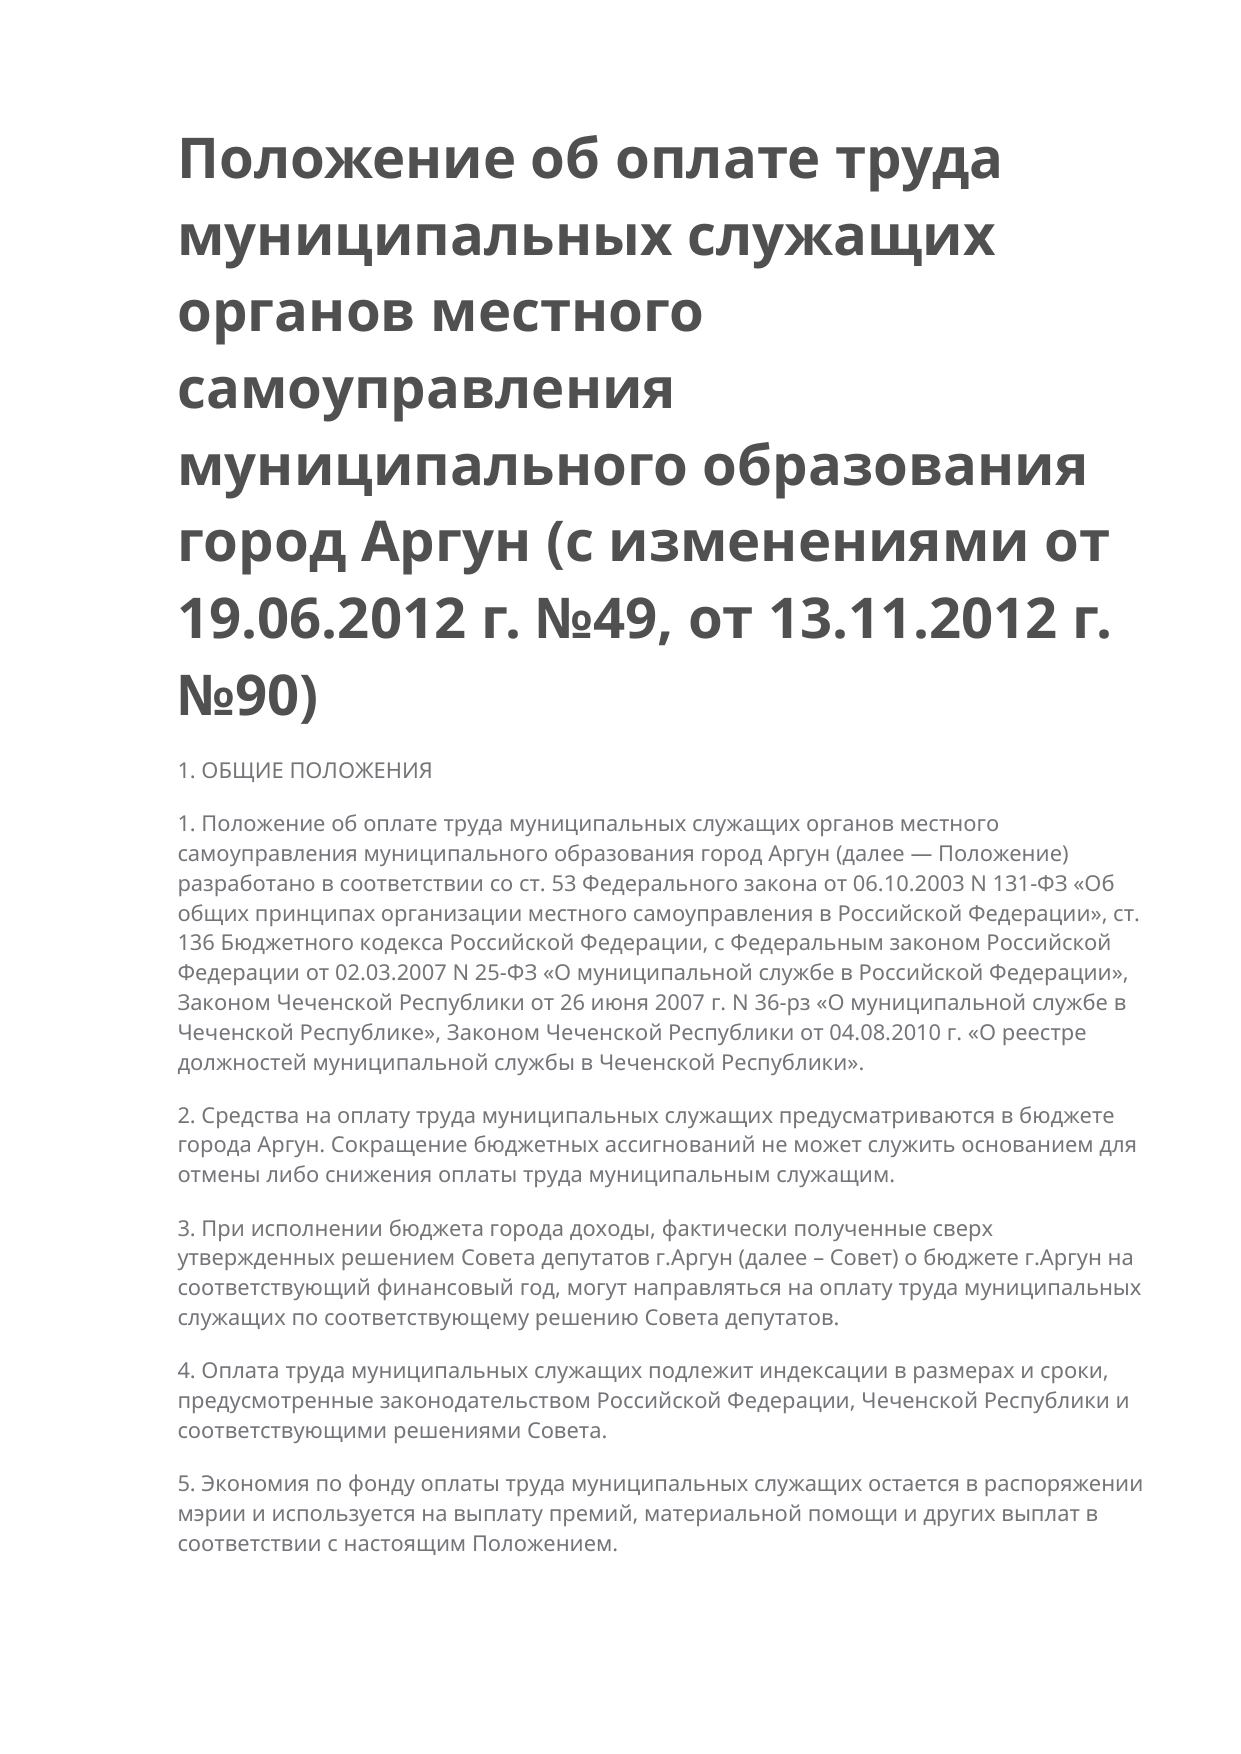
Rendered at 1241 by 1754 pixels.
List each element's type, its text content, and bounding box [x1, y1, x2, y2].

text Положение об оплате труда муниципальных служащих органов местного самоуправления муниципального образования город Аргун (с изменениями от 19.06.2012 г. №49, от 13.11.2012 г. №90) [177, 118, 1152, 731]
text 5. Экономия по фонду оплаты труда муниципальных служащих остается в распоряжении мэрии и используется на выплату премий, материальной помощи и других выплат в соответствии с настоящим Положением. [177, 1468, 1152, 1557]
text 3. При исполнении бюджета города доходы, фактически полученные сверх утвержденных решением Совета депутатов г.Аргун (далее – Совет) о бюджете г.Аргун на соответствующий финансовый год, могут направляться на оплату труда муниципальных служащих по соответствующему решению Совета депутатов. [177, 1212, 1152, 1332]
text 2. Средства на оплату труда муниципальных служащих предусматриваются в бюджете города Аргун. Сокращение бюджетных ассигнований не может служить основанием для отмены либо снижения оплаты труда муниципальным служащим. [177, 1100, 1152, 1189]
text 1. Положение об оплате труда муниципальных служащих органов местного самоуправления муниципального образования город Аргун (далее — Положение) разработано в соответствии со ст. 53 Федерального закона от 06.10.2003 N 131-ФЗ «Об общих принципах организации местного самоуправления в Российской Федерации», ст. 136 Бюджетного кодекса Российской Федерации, с Федеральным законом Российской Федерации от 02.03.2007 N 25-ФЗ «О муниципальной службе в Российской Федерации», Законом Чеченской Республики от 26 июня 2007 г. N 36-рз «О муниципальной службе в Чеченской Республике», Законом Чеченской Республики от 04.08.2010 г. «О реестре должностей муниципальной службы в Чеченской Республики». [177, 808, 1152, 1076]
text 4. Оплата труда муниципальных служащих подлежит индексации в размерах и сроки, предусмотренные законодательством Российской Федерации, Чеченской Республики и соответствующими решениями Совета. [177, 1355, 1152, 1444]
text 1. ОБЩИЕ ПОЛОЖЕНИЯ [177, 755, 1152, 785]
